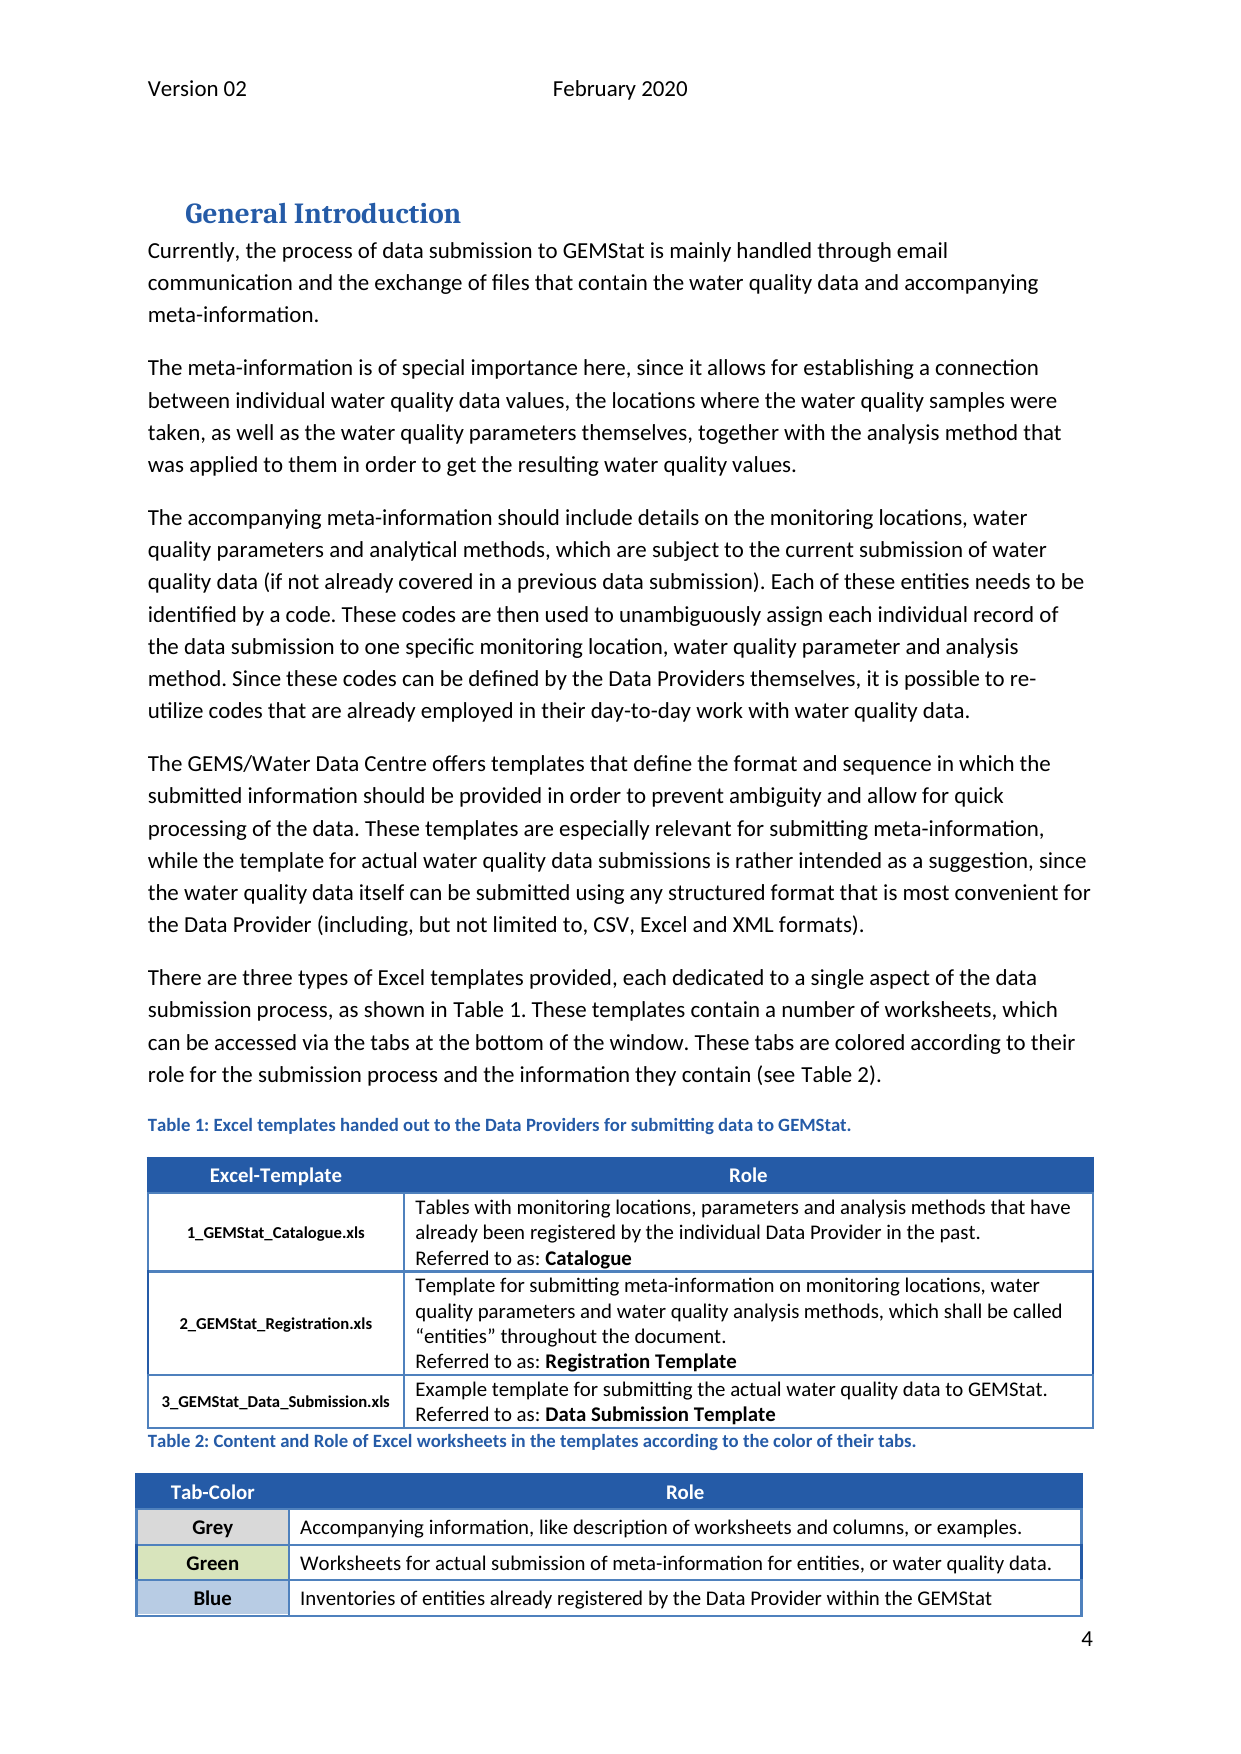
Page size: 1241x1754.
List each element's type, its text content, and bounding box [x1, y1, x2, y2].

table_header Role [289, 1475, 1080, 1508]
table_cell Tables with monitoring locations, parameters and analysis methods that have already been registered by the individual Data Provider in the past. Referred to as: Catalogue [405, 1194, 1092, 1270]
table_header Excel-Template [149, 1159, 404, 1192]
table_cell Example template for submitting the actual water quality data to GEMStat. Referred to as: Data Submission Template [405, 1376, 1092, 1427]
table_cell Accompanying information, like description of worksheets and columns, or examples. [290, 1510, 1080, 1544]
table_cell Grey [138, 1510, 288, 1544]
text The accompanying meta-information should include details on the monitoring locations, water quality parameters and analytical methods, which are subject to the current submission of water quality data (if not already covered in a previous data submission). Each of these entities needs to be identified by a code. These codes are then used to unambiguously assign each individual record of the data submission to one specific monitoring location, water quality parameter and analysis method. Since these codes can be defined by the Data Providers themselves, it is possible to re-utilize codes that are already employed in their day-to-day work with water quality data. [148, 503, 1093, 724]
text There are three types of Excel templates provided, each dedicated to a single aspect of the data submission process, as shown in Table 1. These templates contain a number of worksheets, which can be accessed via the tabs at the bottom of the window. These tabs are colored according to their role for the submission process and the information they contain (see Table 2). [148, 963, 1093, 1088]
table_cell 2_GEMStat_Registration.xls [149, 1273, 403, 1374]
text Table 1: Excel templates handed out to the Data Providers for submitting data to GEMStat. [148, 1113, 1093, 1136]
text The meta-information is of special importance here, since it allows for establishing a connection between individual water quality data values, the locations where the water quality samples were taken, as well as the water quality parameters themselves, together with the analysis method that was applied to them in order to get the resulting water quality values. [148, 353, 1093, 478]
table_header Role [404, 1159, 1092, 1192]
table_cell Worksheets for actual submission of meta-information for entities, or water quality data. [290, 1546, 1080, 1579]
table_cell Template for submitting meta-information on monitoring locations, water quality parameters and water quality analysis methods, which shall be called “entities” throughout the document. Referred to as: Registration Template [405, 1273, 1092, 1374]
text The GEMS/Water Data Centre offers templates that define the format and sequence in which the submitted information should be provided in order to prevent ambiguity and allow for quick processing of the data. These templates are especially relevant for submitting meta-information, while the template for actual water quality data submissions is rather intended as a suggestion, since the water quality data itself can be submitted using any structured format that is most convenient for the Data Provider (including, but not limited to, CSV, Excel and XML formats). [148, 749, 1093, 938]
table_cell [290, 1581, 1080, 1614]
text Currently, the process of data submission to GEMStat is mainly handled through email communication and the exchange of files that contain the water quality data and accompanying meta-information. [148, 236, 1093, 328]
table_cell Green [138, 1546, 288, 1579]
table_cell 1_GEMStat_Catalogue.xls [149, 1194, 403, 1270]
table_cell 3_GEMStat_Data_Submission.xls [149, 1376, 403, 1427]
table_cell Blue [138, 1581, 288, 1614]
subtitle General Introduction [148, 198, 1093, 231]
text Table 2: Content and Role of Excel worksheets in the templates according to the color of their tabs. [148, 1429, 1093, 1452]
table_header Tab-Color [138, 1475, 289, 1508]
